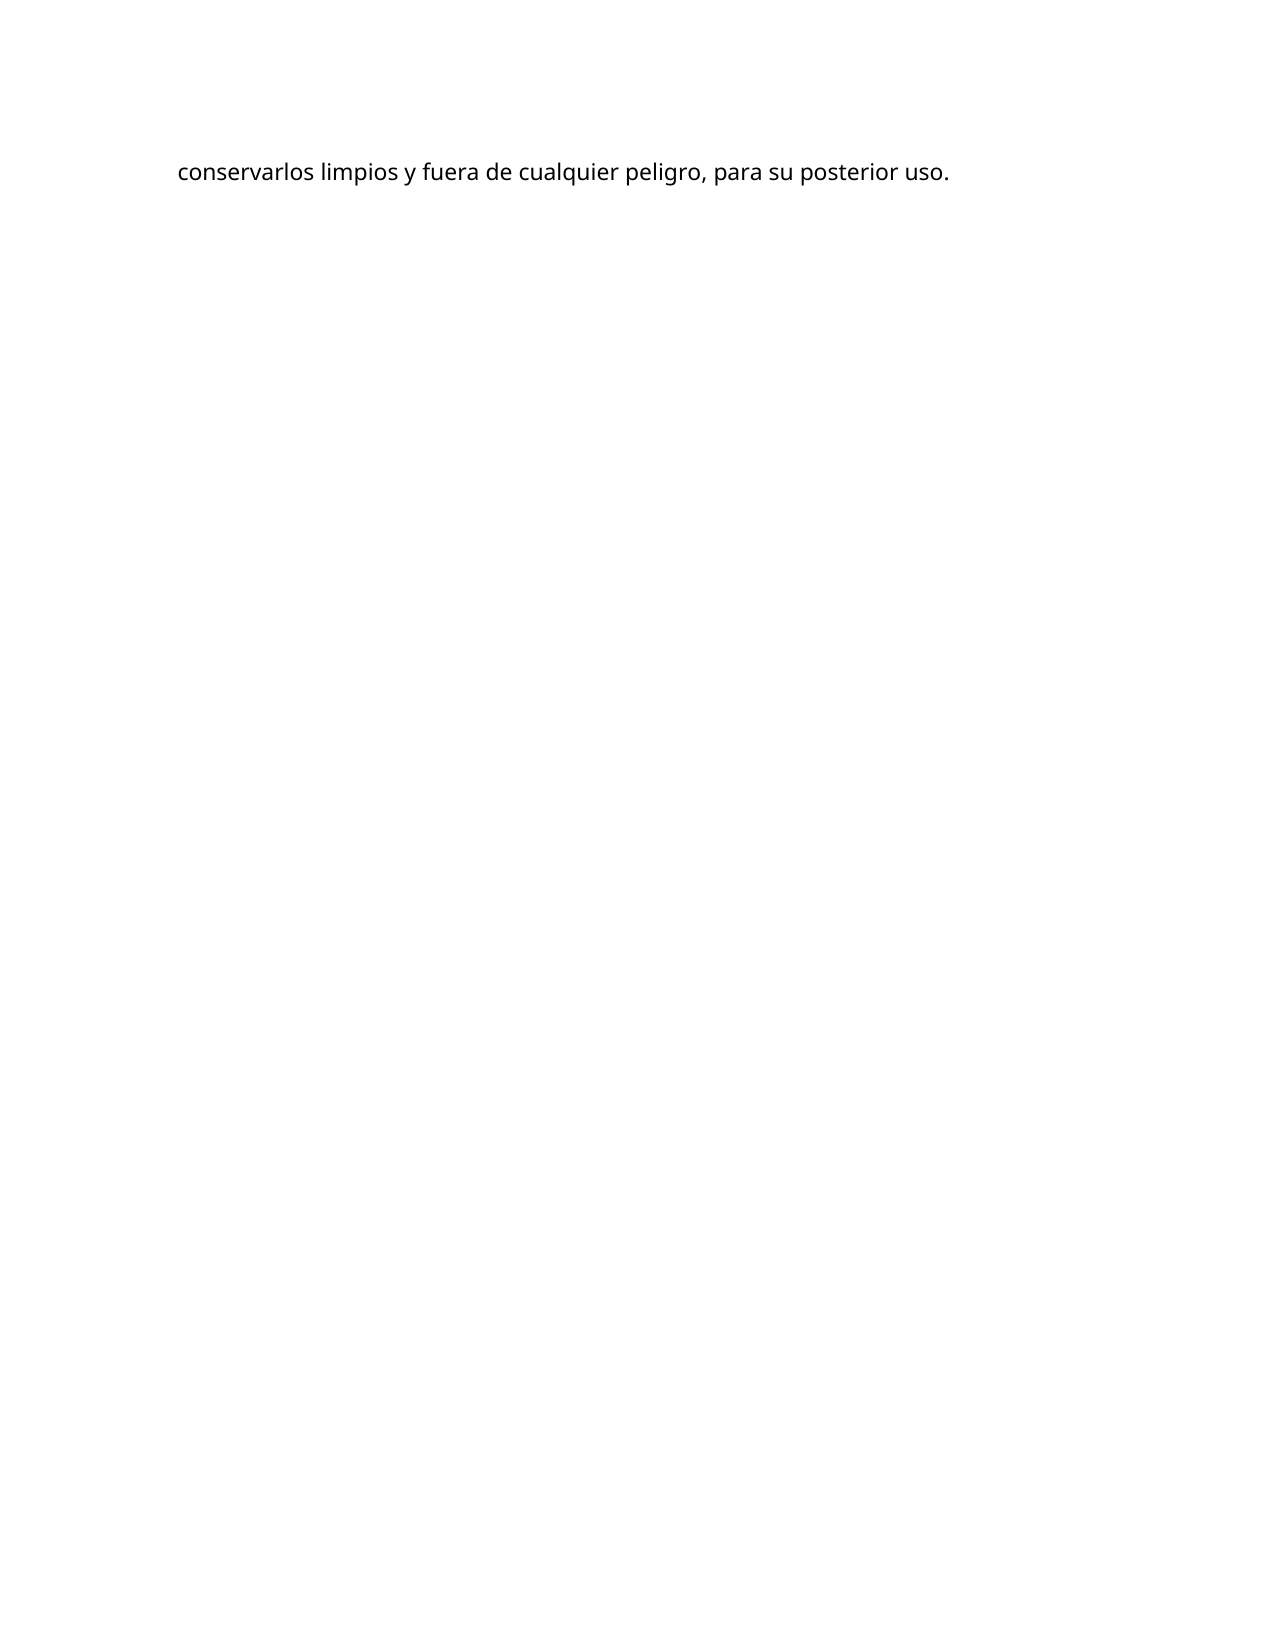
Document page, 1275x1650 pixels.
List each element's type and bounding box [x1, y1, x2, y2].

text [177, 156, 1182, 187]
